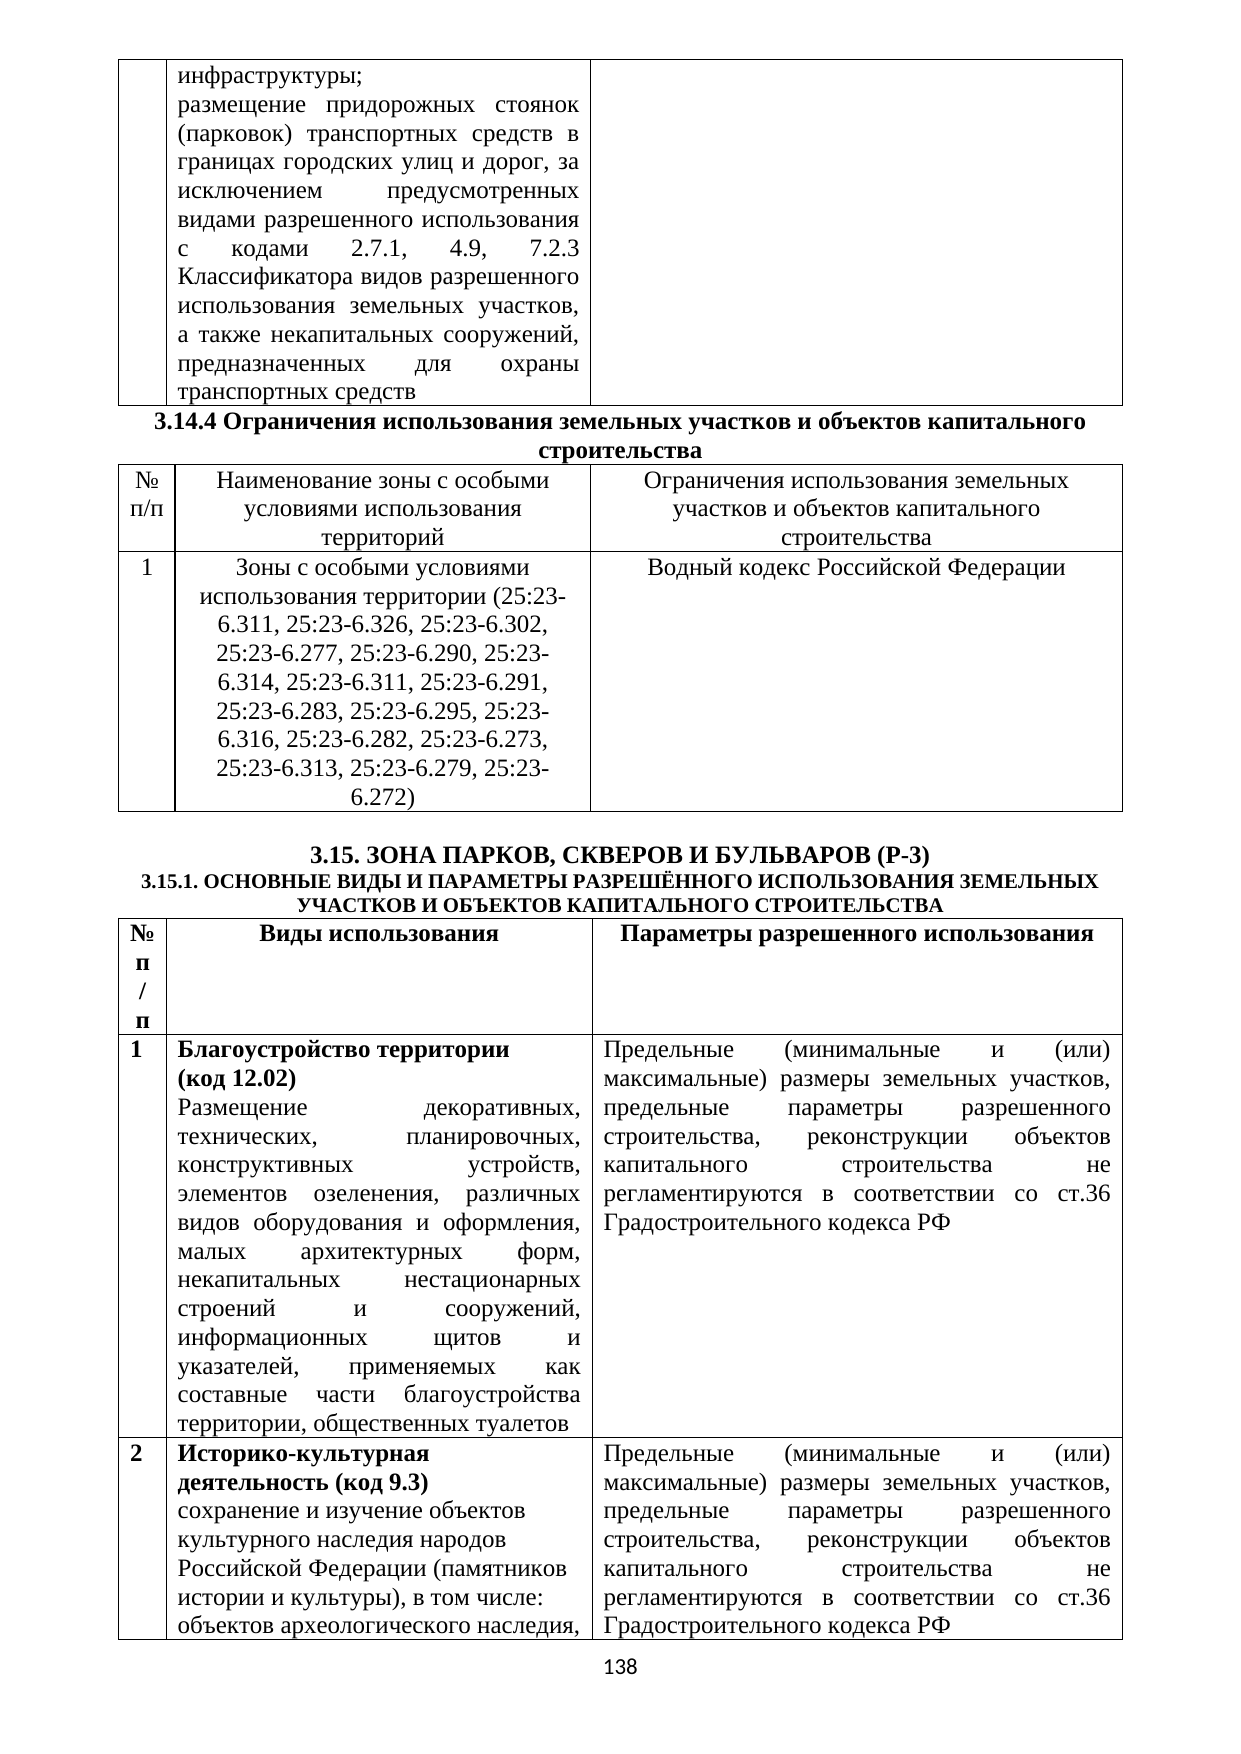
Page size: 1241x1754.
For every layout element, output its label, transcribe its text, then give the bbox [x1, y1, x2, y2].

table_cell Водный кодекс Российской Федерации [591, 552, 1122, 811]
table_cell 1 [119, 1035, 166, 1437]
table_cell Благоустройство территории (код 12.02) Размещение декоративных, технических, планировочных, конструктивных устройств, элементов озеленения, различных видов оборудования и оформления, малых архитектурных форм, некапитальных нестационарных строений и сооружений, информационных щитов и указателей, применяемых как составные части благоустройства территории, общественных туалетов [167, 1035, 592, 1437]
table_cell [167, 1438, 592, 1639]
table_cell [591, 60, 1122, 405]
table_header № п/п [119, 465, 174, 551]
text 3.14.4 Ограничения использования земельных участков и объектов капитального строительства [118, 406, 1122, 464]
table_header Наименование зоны с особыми условиями использования территорий [176, 465, 590, 551]
text 3.15.1. ОСНОВНЫЕ ВИДЫ И ПАРАМЕТРЫ РАЗРЕШЁННОГО ИСПОЛЬЗОВАНИЯ ЗЕМЕЛЬНЫХ УЧАСТКОВ И ОБЪЕКТОВ КАПИТАЛЬНОГО СТРОИТЕЛЬСТВА [118, 869, 1122, 917]
table_header Виды использования [167, 919, 592, 1033]
table_cell 3 [119, 60, 166, 405]
table_cell 1 [119, 552, 174, 811]
table_header Параметры разрешенного использования [593, 919, 1122, 1033]
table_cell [593, 1438, 1122, 1639]
text 3.15. ЗОНА ПАРКОВ, СКВЕРОВ И БУЛЬВАРОВ (Р-3) [118, 841, 1122, 869]
table_cell Зоны с особыми условиями использования территории (25:23-6.311, 25:23-6.326, 25:23-6.302, 25:23-6.277, 25:23-6.290, 25:23-6.314, 25:23-6.311, 25:23-6.291, 25:23-6.283, 25:23-6.295, 25:23-6.316, 25:23-6.282, 25:23-6.273, 25:23-6.313, 25:23-6.279, 25:23-6.272) [176, 552, 590, 811]
table_cell 2 [119, 1438, 166, 1639]
table_header Ограничения использования земельных участков и объектов капитального строительства [591, 465, 1122, 551]
table_header № п / п [119, 919, 166, 1033]
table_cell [167, 60, 590, 405]
